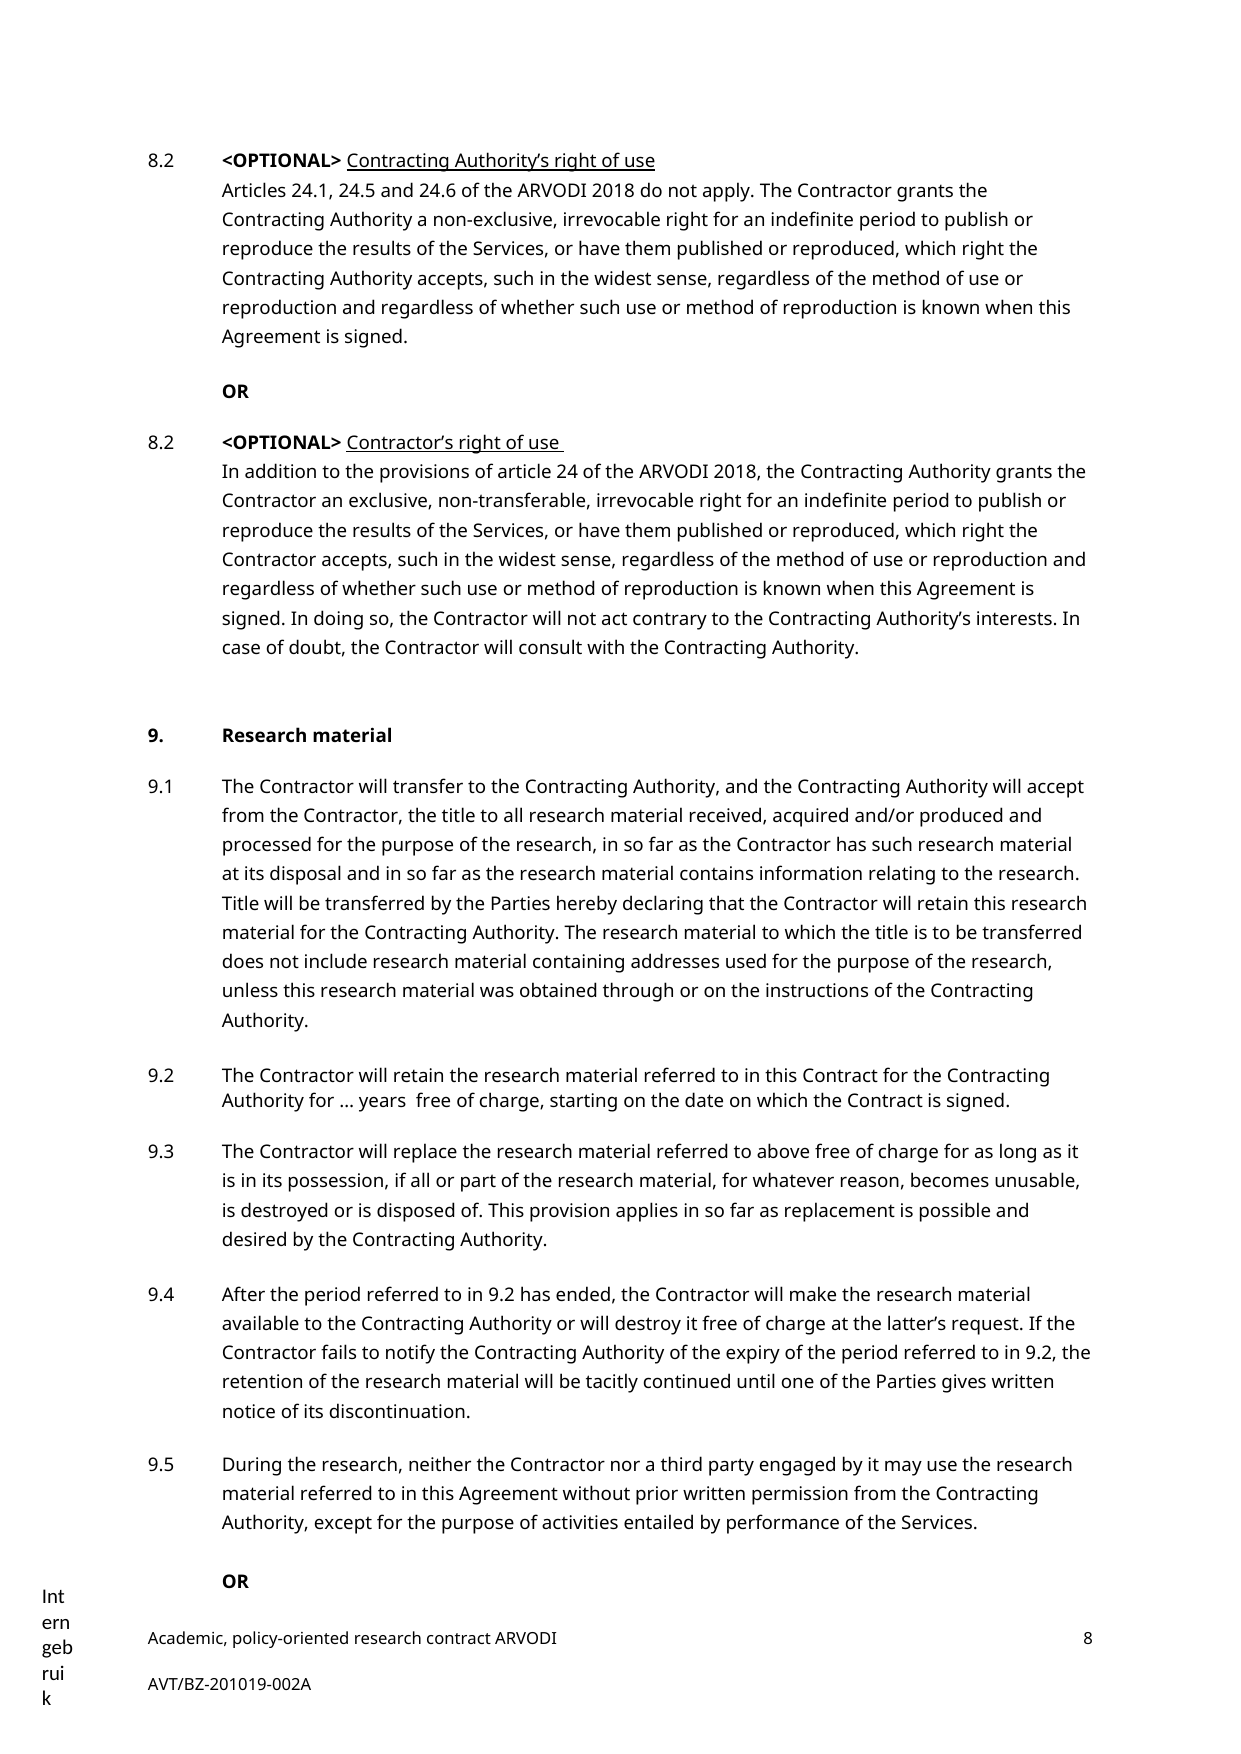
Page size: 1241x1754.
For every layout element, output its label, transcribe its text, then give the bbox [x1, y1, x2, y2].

text 9. Research material [148, 722, 1092, 747]
list 9.4 After the period referred to in 9.2 has ended, the Contractor will make the research material available to the Contracting Authority or will destroy it free of charge at the latter’s request. If the Contractor fails to notify the Contracting Authority of the expiry of the period referred to in 9.2, the retention of the research material will be tacitly continued until one of the Parties gives written notice of its discontinuation. [148, 1281, 1092, 1424]
text 8.2 <OPTIONAL> Contractor’s right of use [148, 429, 1092, 455]
text Articles 24.1, 24.5 and 24.6 of the ARVODI 2018 do not apply. The Contractor grants the Contracting Authority a non-exclusive, irrevocable right for an indefinite period to publish or reproduce the results of the Services, or have them published or reproduced, which right the Contracting Authority accepts, such in the widest sense, regardless of the method of use or reproduction and regardless of whether such use or method of reproduction is known when this Agreement is signed. [222, 177, 1092, 349]
text 9.2 The Contractor will retain the research material referred to in this Contract for the Contracting Authority for … years free of charge, starting on the date on which the Contract is signed. [148, 1062, 1093, 1113]
text OR [222, 378, 1092, 404]
list 9.3 The Contractor will replace the research material referred to above free of charge for as long as it is in its possession, if all or part of the research material, for whatever reason, becomes unusable, is destroyed or is disposed of. This provision applies in so far as replacement is possible and desired by the Contracting Authority. [148, 1138, 1092, 1252]
text 9.1 The Contractor will transfer to the Contracting Authority, and the Contracting Authority will accept from the Contractor, the title to all research material received, acquired and/or produced and processed for the purpose of the research, in so far as the Contractor has such research material at its disposal and in so far as the research material contains information relating to the research. Title will be transferred by the Parties hereby declaring that the Contractor will retain this research material for the Contracting Authority. The research material to which the title is to be transferred does not include research material containing addresses used for the purpose of the research, unless this research material was obtained through or on the instructions of the Contracting Authority. [148, 773, 1092, 1033]
text 9.5 During the research, neither the Contractor nor a third party engaged by it may use the research material referred to in this Agreement without prior written permission from the Contracting Authority, except for the purpose of activities entailed by performance of the Services. [148, 1451, 1092, 1535]
text 8.2 <OPTIONAL> Contracting Authority’s right of use [148, 148, 1092, 173]
text OR [148, 1568, 1093, 1594]
text In addition to the provisions of article 24 of the ARVODI 2018, the Contracting Authority grants the Contractor an exclusive, non-transferable, irrevocable right for an indefinite period to publish or reproduce the results of the Services, or have them published or reproduced, which right the Contractor accepts, such in the widest sense, regardless of the method of use or reproduction and regardless of whether such use or method of reproduction is known when this Agreement is signed. In doing so, the Contractor will not act contrary to the Contracting Authority’s interests. In case of doubt, the Contractor will consult with the Contracting Authority. [222, 458, 1092, 659]
